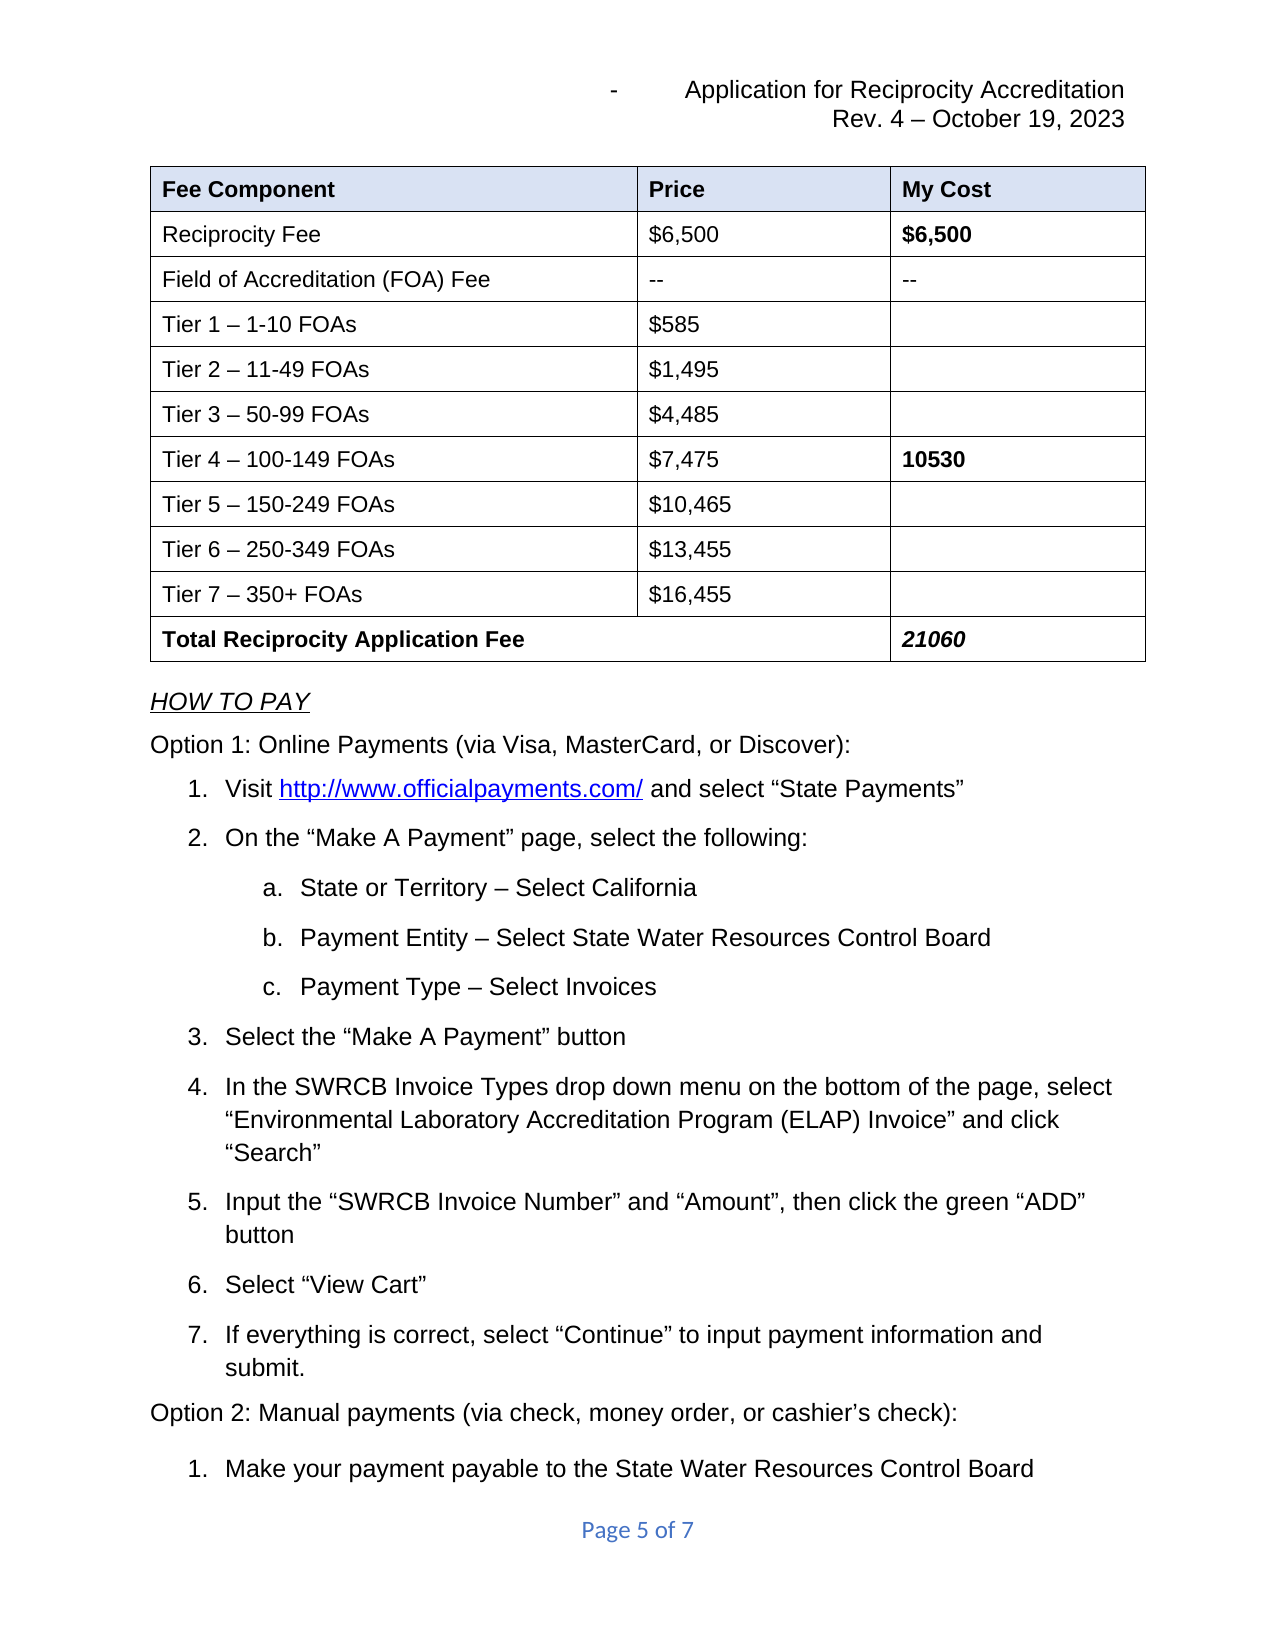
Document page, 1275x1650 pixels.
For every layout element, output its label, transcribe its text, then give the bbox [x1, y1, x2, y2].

text HOW TO PAY [150, 687, 1125, 716]
table_cell [891, 572, 1145, 616]
table_cell $10,465 [638, 482, 890, 526]
table_cell Total Reciprocity Application Fee [151, 617, 637, 661]
list Select “View Cart” [187, 1270, 1125, 1299]
table_header My Cost [891, 167, 1145, 211]
table_cell $4,485 [638, 392, 890, 436]
table_cell $13,455 [638, 527, 890, 571]
table_cell Tier 4 – 100-149 FOAs [151, 437, 637, 481]
table_cell Reciprocity Fee [151, 212, 637, 256]
table_cell Tier 5 – 150-249 FOAs [151, 482, 637, 526]
table_cell -- [638, 257, 890, 301]
table_cell Tier 6 – 250-349 FOAs [151, 527, 637, 571]
table_cell [891, 302, 1145, 346]
table_cell [891, 437, 1145, 481]
list Payment Entity – Select State Water Resources Control Board [262, 923, 1125, 951]
list State or Territory – Select California [262, 873, 1125, 902]
table_cell $6,500 [638, 212, 890, 256]
table_cell Tier 7 – 350+ FOAs [151, 572, 637, 616]
table_cell [891, 482, 1145, 526]
list Make your payment payable to the State Water Resources Control Board [187, 1454, 1125, 1483]
text Option 2: Manual payments (via check, money order, or cashier’s check): [150, 1398, 1125, 1427]
table_cell Tier 3 – 50-99 FOAs [151, 392, 637, 436]
list Payment Type – Select Invoices [262, 972, 1125, 1001]
table_cell $6,500 [891, 212, 1145, 256]
table_cell -- [891, 257, 1145, 301]
list In the SWRCB Invoice Types drop down menu on the bottom of the page, select “Environmental Laboratory Accreditation Program (ELAP) Invoice” and click “Search” [187, 1072, 1125, 1166]
table_cell $585 [638, 302, 890, 346]
table_cell $16,455 [638, 572, 890, 616]
table_header Price [638, 167, 890, 211]
list Input the “SWRCB Invoice Number” and “Amount”, then click the green “ADD” button [187, 1187, 1125, 1249]
list Select the “Make A Payment” button [187, 1022, 1125, 1051]
table_cell Tier 1 – 1-10 FOAs [151, 302, 637, 346]
table_cell [891, 527, 1145, 571]
table_cell [891, 617, 1145, 661]
table_cell Field of Accreditation (FOA) Fee [151, 257, 637, 301]
table_cell $1,495 [638, 347, 890, 391]
table_cell [638, 617, 890, 661]
table_cell Tier 2 – 11-49 FOAs [151, 347, 637, 391]
list If everything is correct, select “Continue” to input payment information and submit. [187, 1320, 1125, 1382]
table_cell [891, 347, 1145, 391]
text Option 1: Online Payments (via Visa, MasterCard, or Discover): [150, 730, 1125, 759]
table_header Fee Component [151, 167, 637, 211]
table_cell $7,475 [638, 437, 890, 481]
list Visit http://www.officialpayments.com/ and select “State Payments” [187, 773, 1125, 802]
list On the “Make A Payment” page, select the following: [187, 823, 1125, 852]
table_cell [891, 392, 1145, 436]
